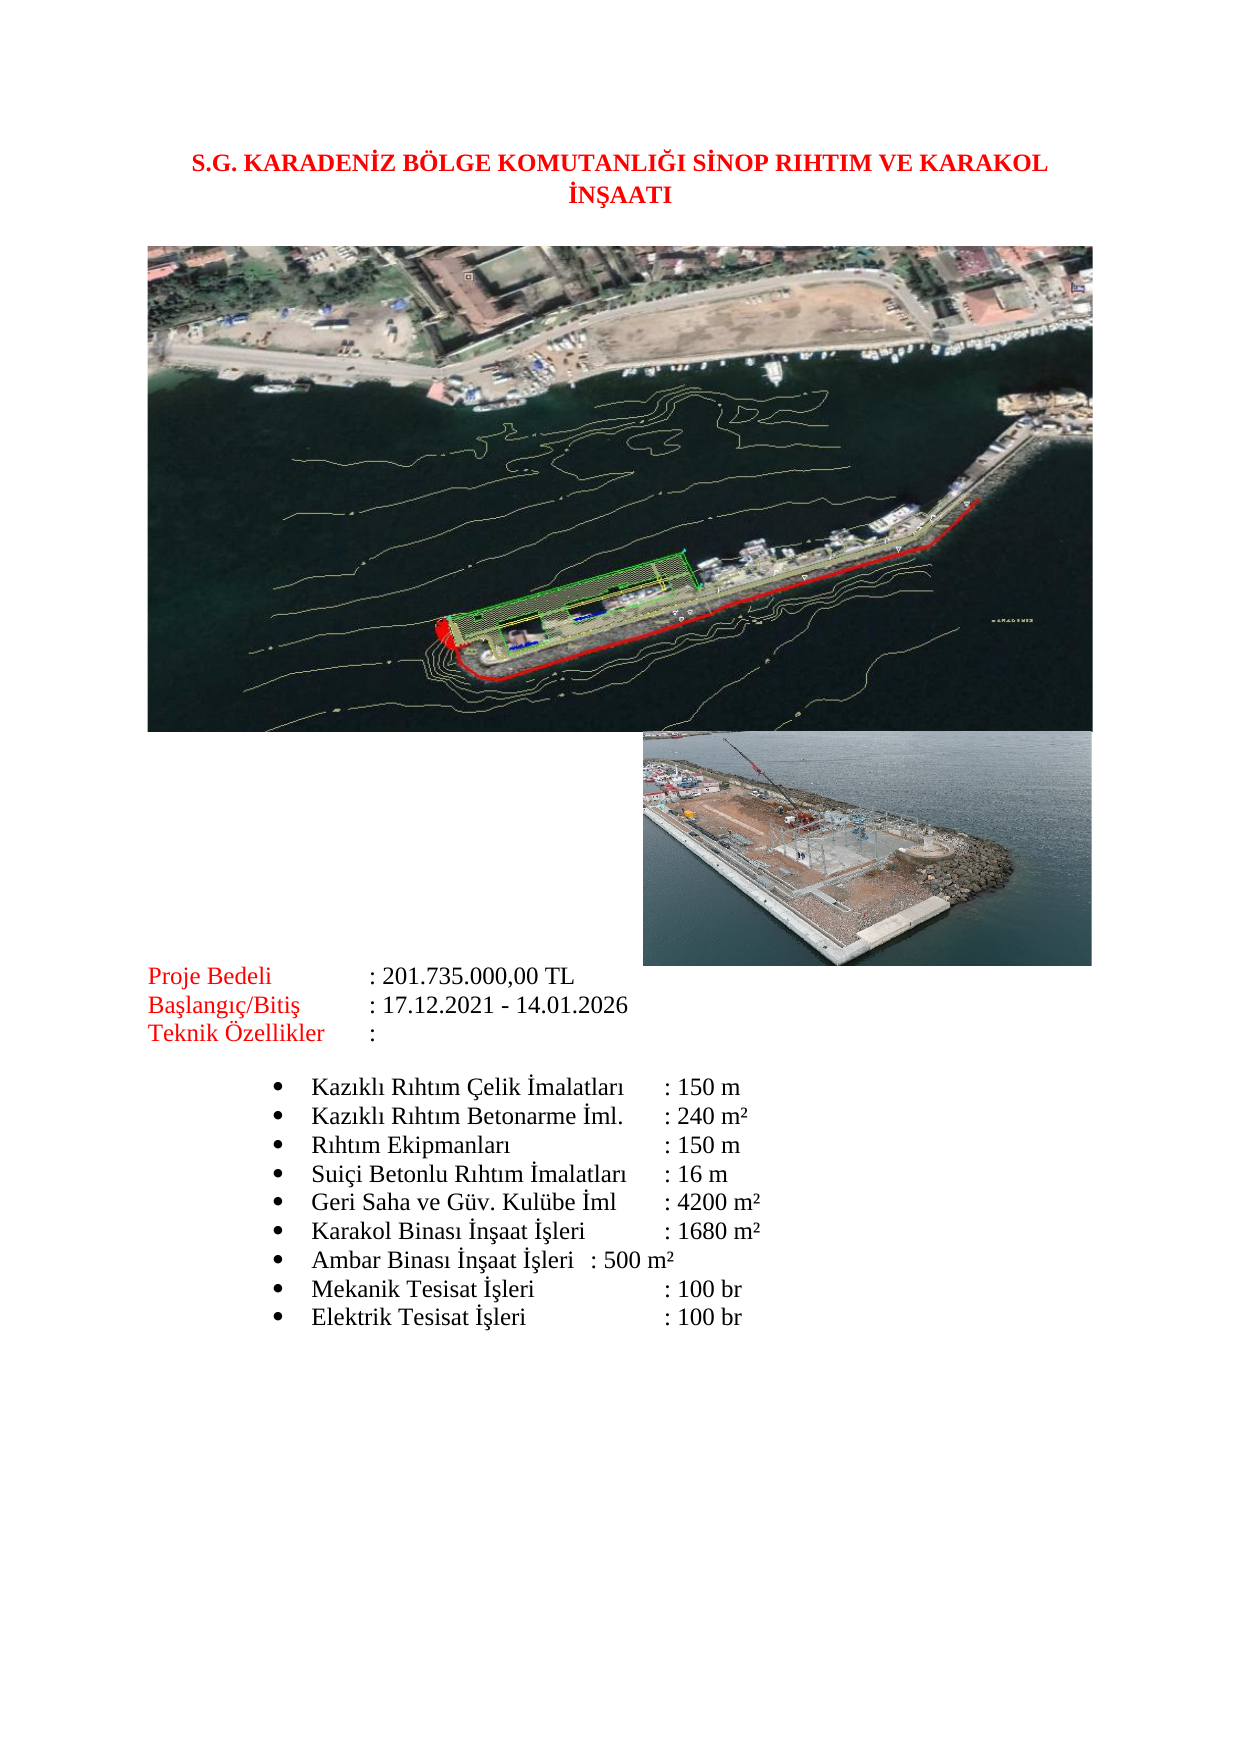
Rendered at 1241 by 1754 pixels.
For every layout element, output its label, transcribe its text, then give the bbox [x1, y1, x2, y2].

text Teknik Özellikler : [148, 1018, 1093, 1047]
list Kazıklı Rıhtım Betonarme İml. : 240 m² [274, 1101, 1093, 1130]
text S.G. KARADENİZ BÖLGE KOMUTANLIĞI SİNOP RIHTIM VE KARAKOL İNŞAATI [148, 148, 1093, 209]
list Kazıklı Rıhtım Çelik İmalatları : 150 m [274, 1072, 1093, 1101]
text Proje Bedeli : 201.735.000,00 TL [148, 961, 1093, 990]
list Elektrik Tesisat İşleri : 100 br [274, 1302, 1093, 1331]
list Rıhtım Ekipmanları : 150 m [274, 1130, 1093, 1159]
text Başlangıç/Bitiş : 17.12.2021 - 14.01.2026 [148, 990, 1093, 1018]
list Ambar Binası İnşaat İşleri : 500 m² [274, 1245, 1093, 1274]
picture [147, 246, 1093, 966]
list Karakol Binası İnşaat İşleri : 1680 m² [274, 1216, 1093, 1245]
list Geri Saha ve Güv. Kulübe İml : 4200 m² [274, 1187, 1093, 1216]
list Mekanik Tesisat İşleri : 100 br [274, 1274, 1093, 1302]
list Suiçi Betonlu Rıhtım İmalatları : 16 m [274, 1159, 1093, 1187]
